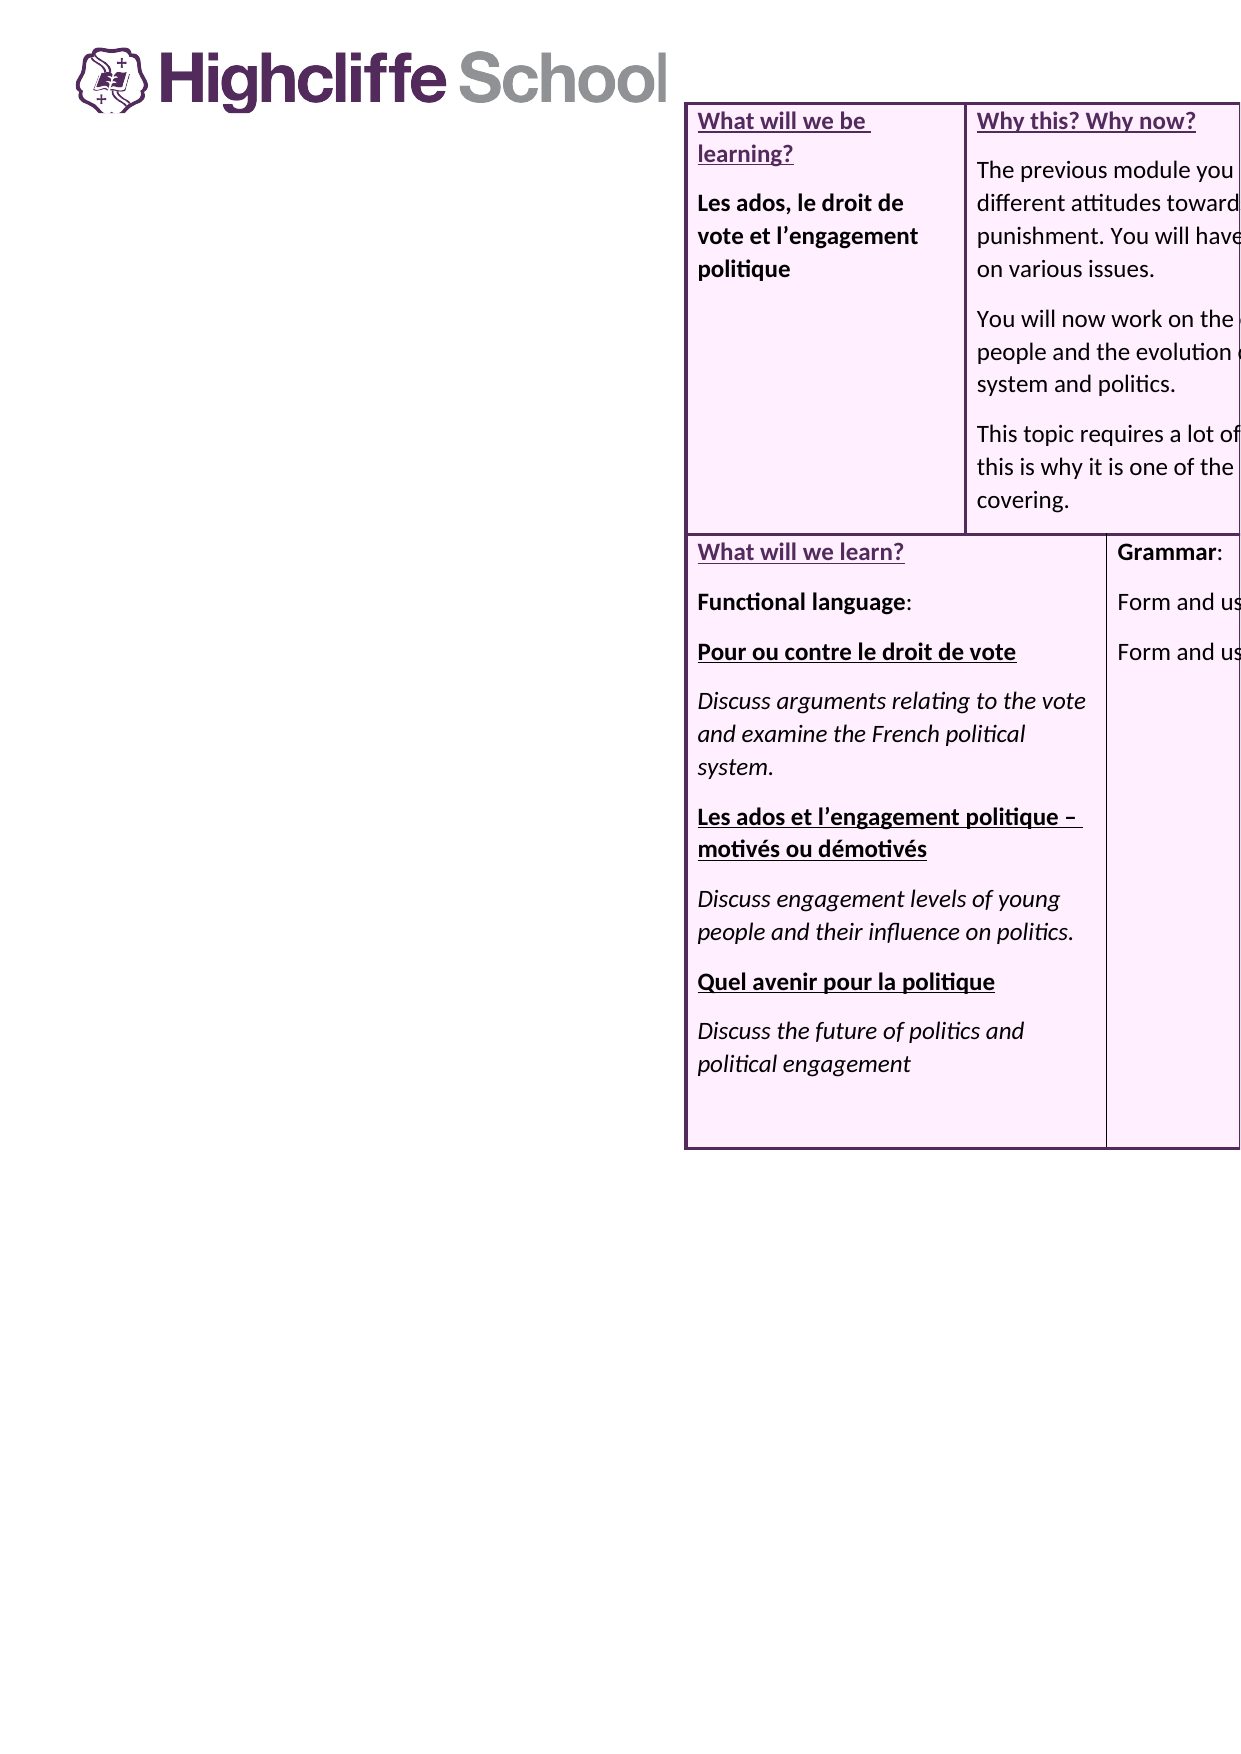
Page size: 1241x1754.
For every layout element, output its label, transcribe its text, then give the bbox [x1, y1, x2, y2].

table_cell What will we learn? Functional language: Pour ou contre le droit de vote Discuss arguments relating to the vote and examine the French political system. Les ados et l’engagement politique – motivés ou démotivés Discuss engagement levels of young people and their influence on politics. Quel avenir pour la politique Discuss the future of politics and political engagement [688, 536, 1106, 1147]
table_header Why this? Why now? The previous module you have studied was on the different attitudes towards criminality and punishment. You will have expressed your opinion on various issues. You will now work on the engagement level of young people and the evolution of the French political system and politics. This topic requires a lot of cultural awareness and this is why it is one of the last topic that we are covering. [967, 105, 1239, 533]
table_header What will we be learning? Les ados, le droit de vote et l’engagement politique [688, 105, 964, 533]
picture [75, 47, 665, 113]
table_cell Grammar: Form and use the passive voice Form and use the subjunctive mood [1107, 536, 1239, 1147]
